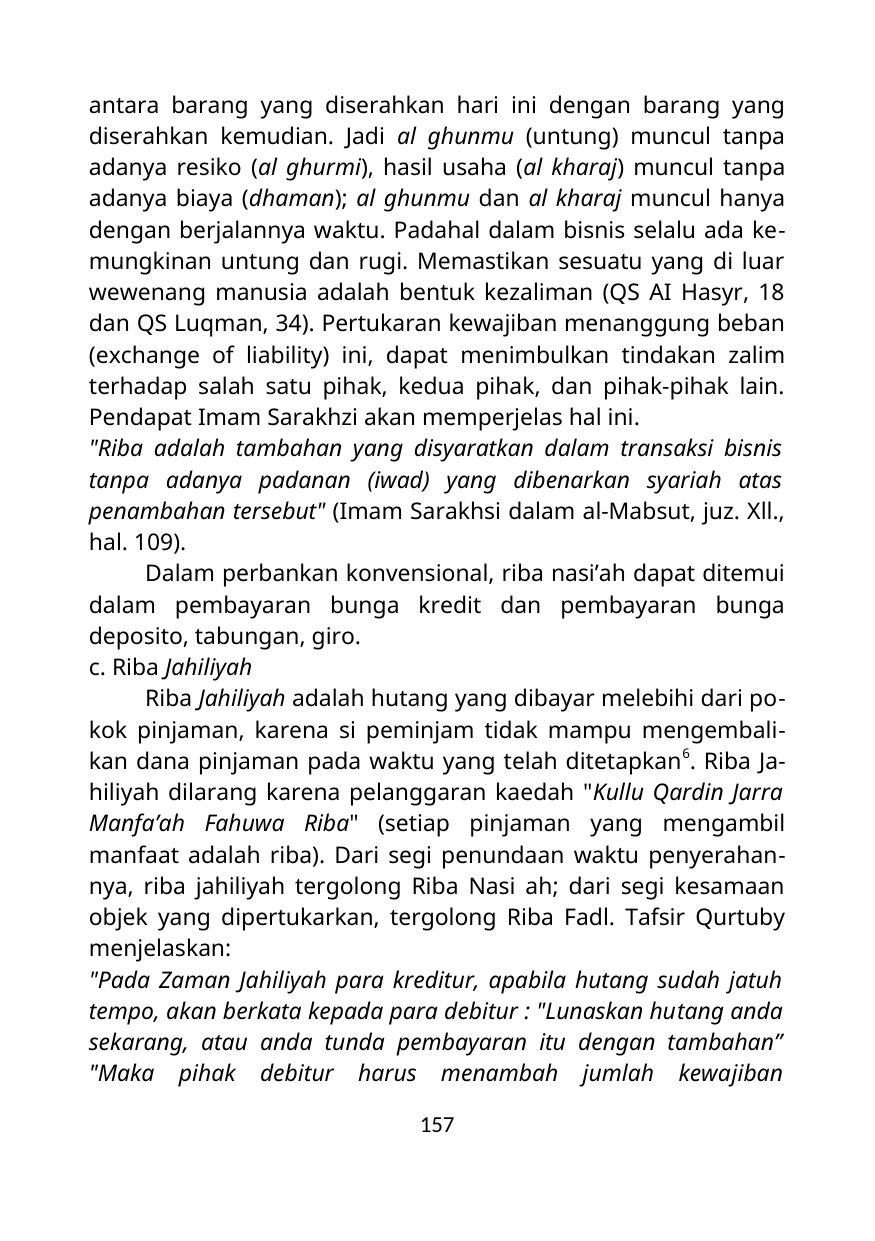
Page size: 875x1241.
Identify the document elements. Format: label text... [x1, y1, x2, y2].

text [89, 89, 785, 432]
text "Riba adalah tambahan yang disyaratkan dalam transaksi bisnis tanpa adanya padanan (iwad) yang dibenarkan syariah atas penambahan tersebut" (Imam Sarakhsi dalam al-Mabsut, juz. Xll., hal. 109). [89, 432, 785, 557]
text Riba Jahiliyah adalah hutang yang dibayar melebihi dari pokok pinjaman, karena si peminjam tidak mampu mengembalikan dana pinjaman pada waktu yang telah ditetapkan6. Riba Jahiliyah dilarang karena pelanggaran kaedah "Kullu Qardin Jarra Manfa’ah Fahuwa Riba" (setiap pinjaman yang mengambil manfaat adalah riba). Dari segi penundaan waktu penyerahannya, riba jahiliyah tergolong Riba Nasi ah; dari segi kesamaan objek yang dipertukarkan, tergolong Riba Fadl. Tafsir Qurtuby menjelaskan: [89, 682, 785, 964]
text c. Riba Jahiliyah [89, 651, 785, 682]
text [89, 964, 785, 1089]
text Dalam perbankan konvensional, riba nasi’ah dapat ditemui dalam pembayaran bunga kredit dan pembayaran bunga deposito, tabungan, giro. [89, 557, 785, 651]
